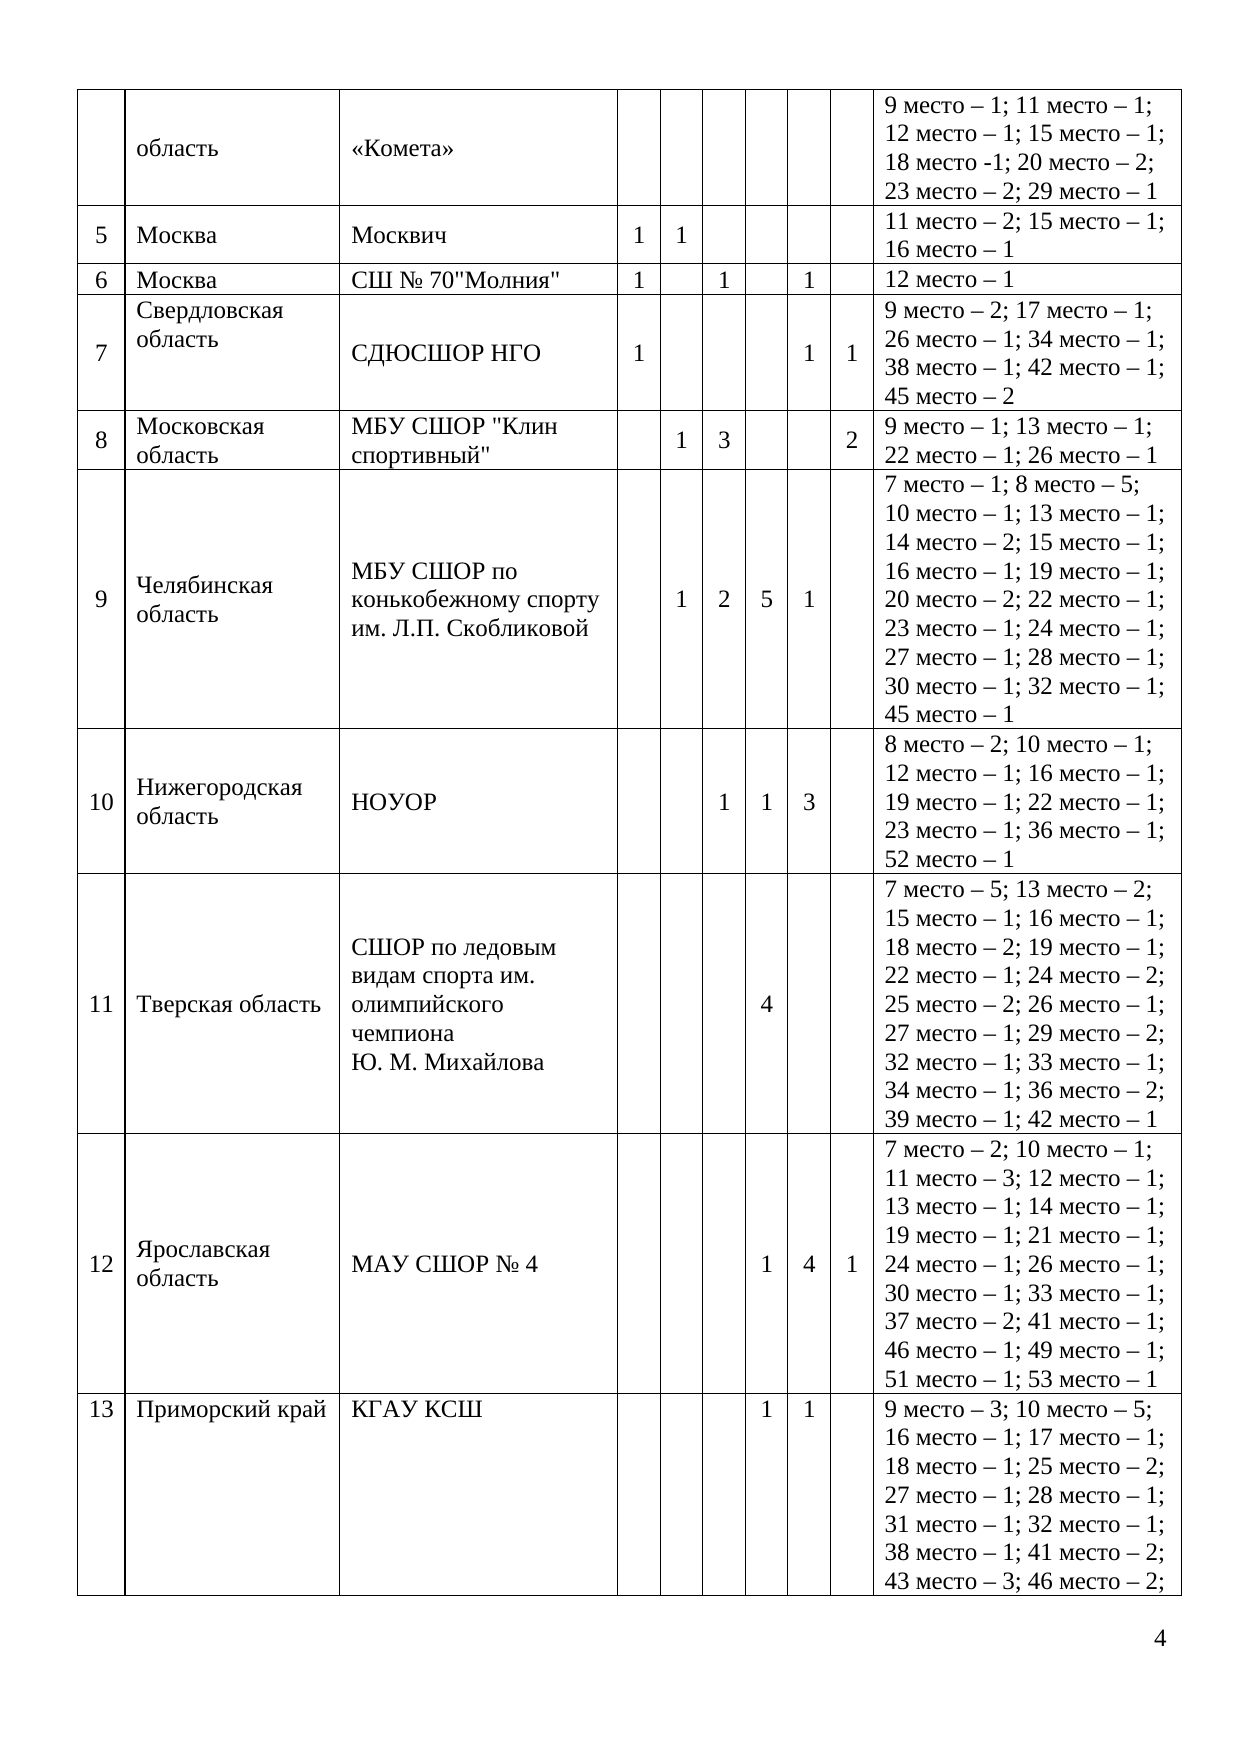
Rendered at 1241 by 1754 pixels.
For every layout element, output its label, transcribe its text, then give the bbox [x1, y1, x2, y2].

table_cell [831, 264, 873, 294]
table_cell [661, 1134, 702, 1393]
table_cell 1 [746, 729, 787, 873]
table_cell [788, 874, 830, 1133]
table_cell 9 место – 1; 13 место – 1; 22 место – 1; 26 место – 1 [874, 411, 1181, 468]
table_cell [746, 90, 787, 205]
table_cell НОУОР [340, 729, 617, 873]
table_cell 1 [618, 264, 660, 294]
table_cell 9 [78, 470, 124, 728]
table_cell 1 [703, 729, 745, 873]
table_cell 2 [831, 411, 873, 468]
table_cell [831, 90, 873, 205]
table_cell 4 [746, 874, 787, 1133]
table_cell 1 [788, 470, 830, 728]
table_cell 1 [618, 90, 660, 205]
table_cell 1 [703, 264, 745, 294]
table_cell 7 место – 1; 8 место – 5; 10 место – 1; 13 место – 1; 14 место – 2; 15 место – 1; 16 место – 1; 19 место – 1; 20 место – 2; 22 место – 1; 23 место – 1; 24 место – 1; 27 место – 1; 28 место – 1; 30 место – 1; 32 место – 1; 45 место – 1 [874, 470, 1181, 728]
table_cell [661, 1394, 702, 1595]
table_cell [618, 729, 660, 873]
table_cell [661, 295, 702, 410]
table_cell [746, 295, 787, 410]
table_cell 7 место – 2; 10 место – 1; 11 место – 3; 12 место – 1; 13 место – 1; 14 место – 1; 19 место – 1; 21 место – 1; 24 место – 1; 26 место – 1; 30 место – 1; 33 место – 1; 37 место – 2; 41 место – 1; 46 место – 1; 49 место – 1; 51 место – 1; 53 место – 1 [874, 1134, 1181, 1393]
table_cell 1 [618, 206, 660, 263]
table_cell [661, 264, 702, 294]
table_cell 1 [746, 1134, 787, 1393]
table_cell 11 место – 2; 15 место – 1; 16 место – 1 [874, 206, 1181, 263]
table_cell Москва [126, 206, 339, 263]
table_cell 1 [788, 264, 830, 294]
table_cell [831, 206, 873, 263]
table_cell Ярославская область [126, 1134, 339, 1393]
table_cell 3 [788, 729, 830, 873]
table_cell СДЮСШОР НГО [340, 295, 617, 410]
table_cell [703, 874, 745, 1133]
table_cell 1 [661, 470, 702, 728]
table_cell [703, 1134, 745, 1393]
table_cell 1 [788, 295, 830, 410]
table_cell [661, 729, 702, 873]
table_cell 9 место – 2; 17 место – 1; 26 место – 1; 34 место – 1; 38 место – 1; 42 место – 1; 45 место – 2 [874, 295, 1181, 410]
table_cell [703, 206, 745, 263]
table_cell 1 [618, 295, 660, 410]
table_cell 4 [78, 90, 124, 205]
table_cell Москвич [340, 206, 617, 263]
table_cell 10 [78, 729, 124, 873]
table_cell МБУ СШОР "Клин спортивный" [340, 411, 617, 468]
table_cell [831, 470, 873, 728]
table_cell СШ № 70"Молния" [340, 264, 617, 294]
table_cell 1 [831, 295, 873, 410]
table_cell [788, 90, 830, 205]
table_cell [746, 206, 787, 263]
table_cell Московская область [126, 411, 339, 468]
table_cell [618, 874, 660, 1133]
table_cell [874, 90, 1181, 205]
table_cell 7 [78, 295, 124, 410]
table_cell 1 [746, 1394, 787, 1595]
table_cell 2 [703, 470, 745, 728]
table_cell [661, 874, 702, 1133]
table_cell 11 [78, 874, 124, 1133]
table_cell МАУ СШОР № 4 [340, 1134, 617, 1393]
table_cell 13 [78, 1394, 124, 1595]
table_cell [788, 206, 830, 263]
table_cell СШОР по ледовым видам спорта им. олимпийского чемпиона Ю. М. Михайлова [340, 874, 617, 1133]
table_cell [703, 295, 745, 410]
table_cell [340, 90, 617, 205]
table_cell КГАУ КСШ [340, 1394, 617, 1595]
table_cell [746, 264, 787, 294]
table_cell 3 [703, 411, 745, 468]
table_cell [788, 411, 830, 468]
table_cell [831, 874, 873, 1133]
table_cell 8 [78, 411, 124, 468]
table_cell 6 [703, 90, 745, 205]
table_cell 12 [78, 1134, 124, 1393]
table_cell 1 [831, 1134, 873, 1393]
table_cell [618, 1134, 660, 1393]
table_cell 1 [788, 1394, 830, 1595]
table_cell 6 [78, 264, 124, 294]
table_cell 12 место – 1 [874, 264, 1181, 294]
table_cell 1 [661, 90, 702, 205]
table_cell Приморский край [126, 1394, 339, 1595]
table_cell [831, 1394, 873, 1595]
table_cell [618, 470, 660, 728]
table_cell [746, 411, 787, 468]
table_cell [618, 1394, 660, 1595]
table_cell Свердловская область [126, 295, 339, 410]
table_cell 5 [746, 470, 787, 728]
table_cell Москва [126, 264, 339, 294]
table_cell [831, 729, 873, 873]
table_cell 1 [661, 206, 702, 263]
table_cell Нижегородская область [126, 729, 339, 873]
table_cell 7 место – 5; 13 место – 2; 15 место – 1; 16 место – 1; 18 место – 2; 19 место – 1; 22 место – 1; 24 место – 2; 25 место – 2; 26 место – 1; 27 место – 1; 29 место – 2; 32 место – 1; 33 место – 1; 34 место – 1; 36 место – 2; 39 место – 1; 42 место – 1 [874, 874, 1181, 1133]
table_cell 4 [788, 1134, 830, 1393]
table_cell Тверская область [126, 874, 339, 1133]
table_cell Челябинская область [126, 470, 339, 728]
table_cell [874, 1394, 1181, 1595]
table_cell 8 место – 2; 10 место – 1; 12 место – 1; 16 место – 1; 19 место – 1; 22 место – 1; 23 место – 1; 36 место – 1; 52 место – 1 [874, 729, 1181, 873]
table_cell 5 [78, 206, 124, 263]
table_cell [618, 411, 660, 468]
table_cell 1 [661, 411, 702, 468]
table_cell Московская область [126, 90, 339, 205]
table_cell МБУ СШОР по конькобежному спорту им. Л.П. Скобликовой [340, 470, 617, 728]
table_cell [703, 1394, 745, 1595]
